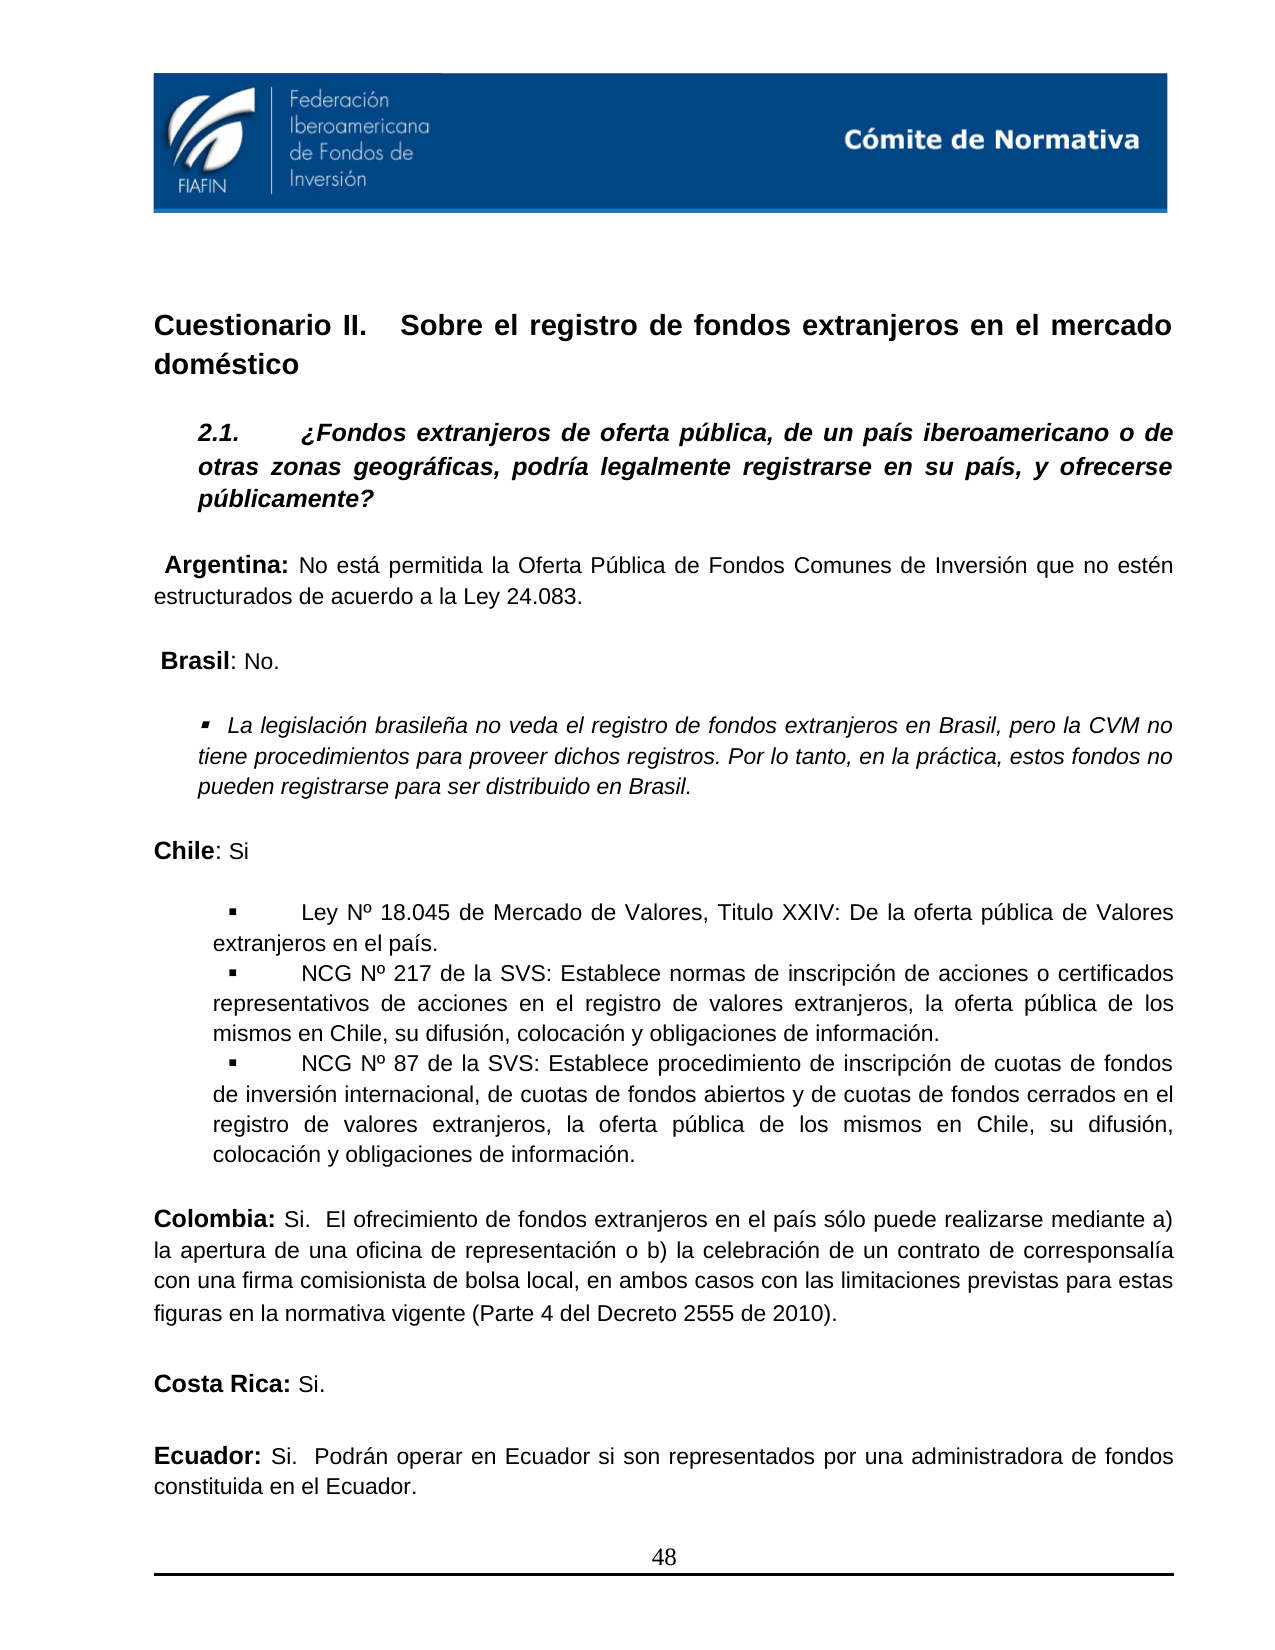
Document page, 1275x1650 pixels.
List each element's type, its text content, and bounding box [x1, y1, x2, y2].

list Chile: Si [153, 836, 1174, 865]
list Cuestionario II. Sobre el registro de fondos extranjeros en el mercado doméstico [153, 308, 1174, 380]
list Colombia: Si. El ofrecimiento de fondos extranjeros en el país sólo puede realizarse mediante a) la apertura de una oficina de representación o b) la celebración de un contrato de corresponsalía con una firma comisionista de bolsa local, en ambos casos con las limitaciones previstas para estas figuras en la normativa vigente (Parte 4 del Decreto 2555 de 2010). [153, 1204, 1174, 1326]
list ¿Fondos extranjeros de oferta pública, de un país iberoamericano o de otras zonas geográficas, podría legalmente registrarse en su país, y ofrecerse públicamente? [198, 418, 1174, 513]
list NCG Nº 217 de la SVS: Establece normas de inscripción de acciones o certificados representativos de acciones en el registro de valores extranjeros, la oferta pública de los mismos en Chile, su difusión, colocación y obligaciones de información. [213, 960, 1174, 1046]
list Ecuador: Si. Podrán operar en Ecuador si son representados por una administradora de fondos constituida en el Ecuador. [153, 1441, 1174, 1500]
list Costa Rica: Si. [153, 1369, 1174, 1398]
list Argentina: No está permitida la Oferta Pública de Fondos Comunes de Inversión que no estén estructurados de acuerdo a la Ley 24.083. [153, 551, 1174, 609]
list La legislación brasileña no veda el registro de fondos extranjeros en Brasil, pero la CVM no tiene procedimientos para proveer dichos registros. Por lo tanto, en la práctica, estos fondos no pueden registrarse para ser distribuido en Brasil. [198, 712, 1174, 799]
list Brasil: No. [153, 646, 1174, 675]
list Ley Nº 18.045 de Mercado de Valores, Titulo XXIV: De la oferta pública de Valores extranjeros en el país. [213, 899, 1174, 956]
picture [153, 73, 1168, 213]
list NCG Nº 87 de la SVS: Establece procedimiento de inscripción de cuotas de fondos de inversión internacional, de cuotas de fondos abiertos y de cuotas de fondos cerrados en el registro de valores extranjeros, la oferta pública de los mismos en Chile, su difusión, colocación y obligaciones de información. [213, 1050, 1174, 1167]
